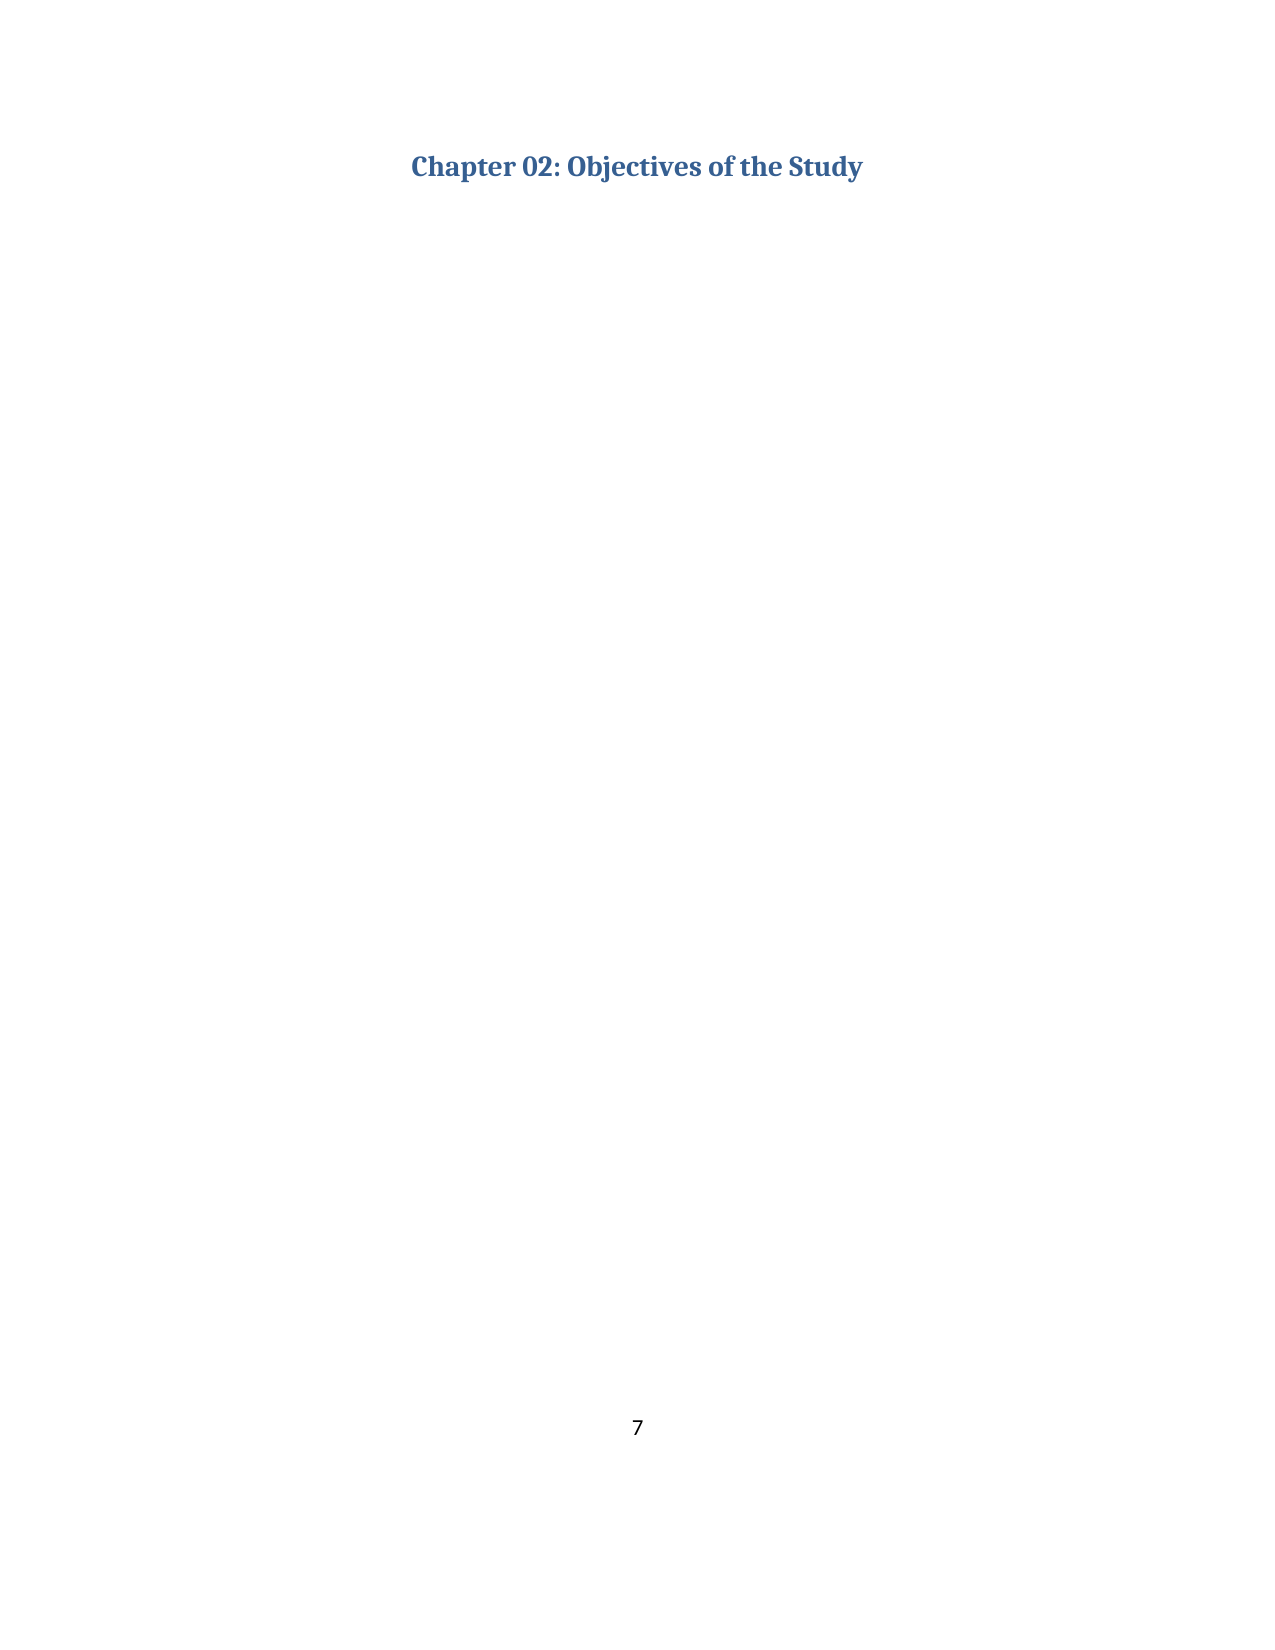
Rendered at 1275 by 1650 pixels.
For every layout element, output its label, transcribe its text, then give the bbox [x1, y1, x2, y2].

subtitle Chapter 02: Objectives of the Study [150, 150, 1125, 183]
